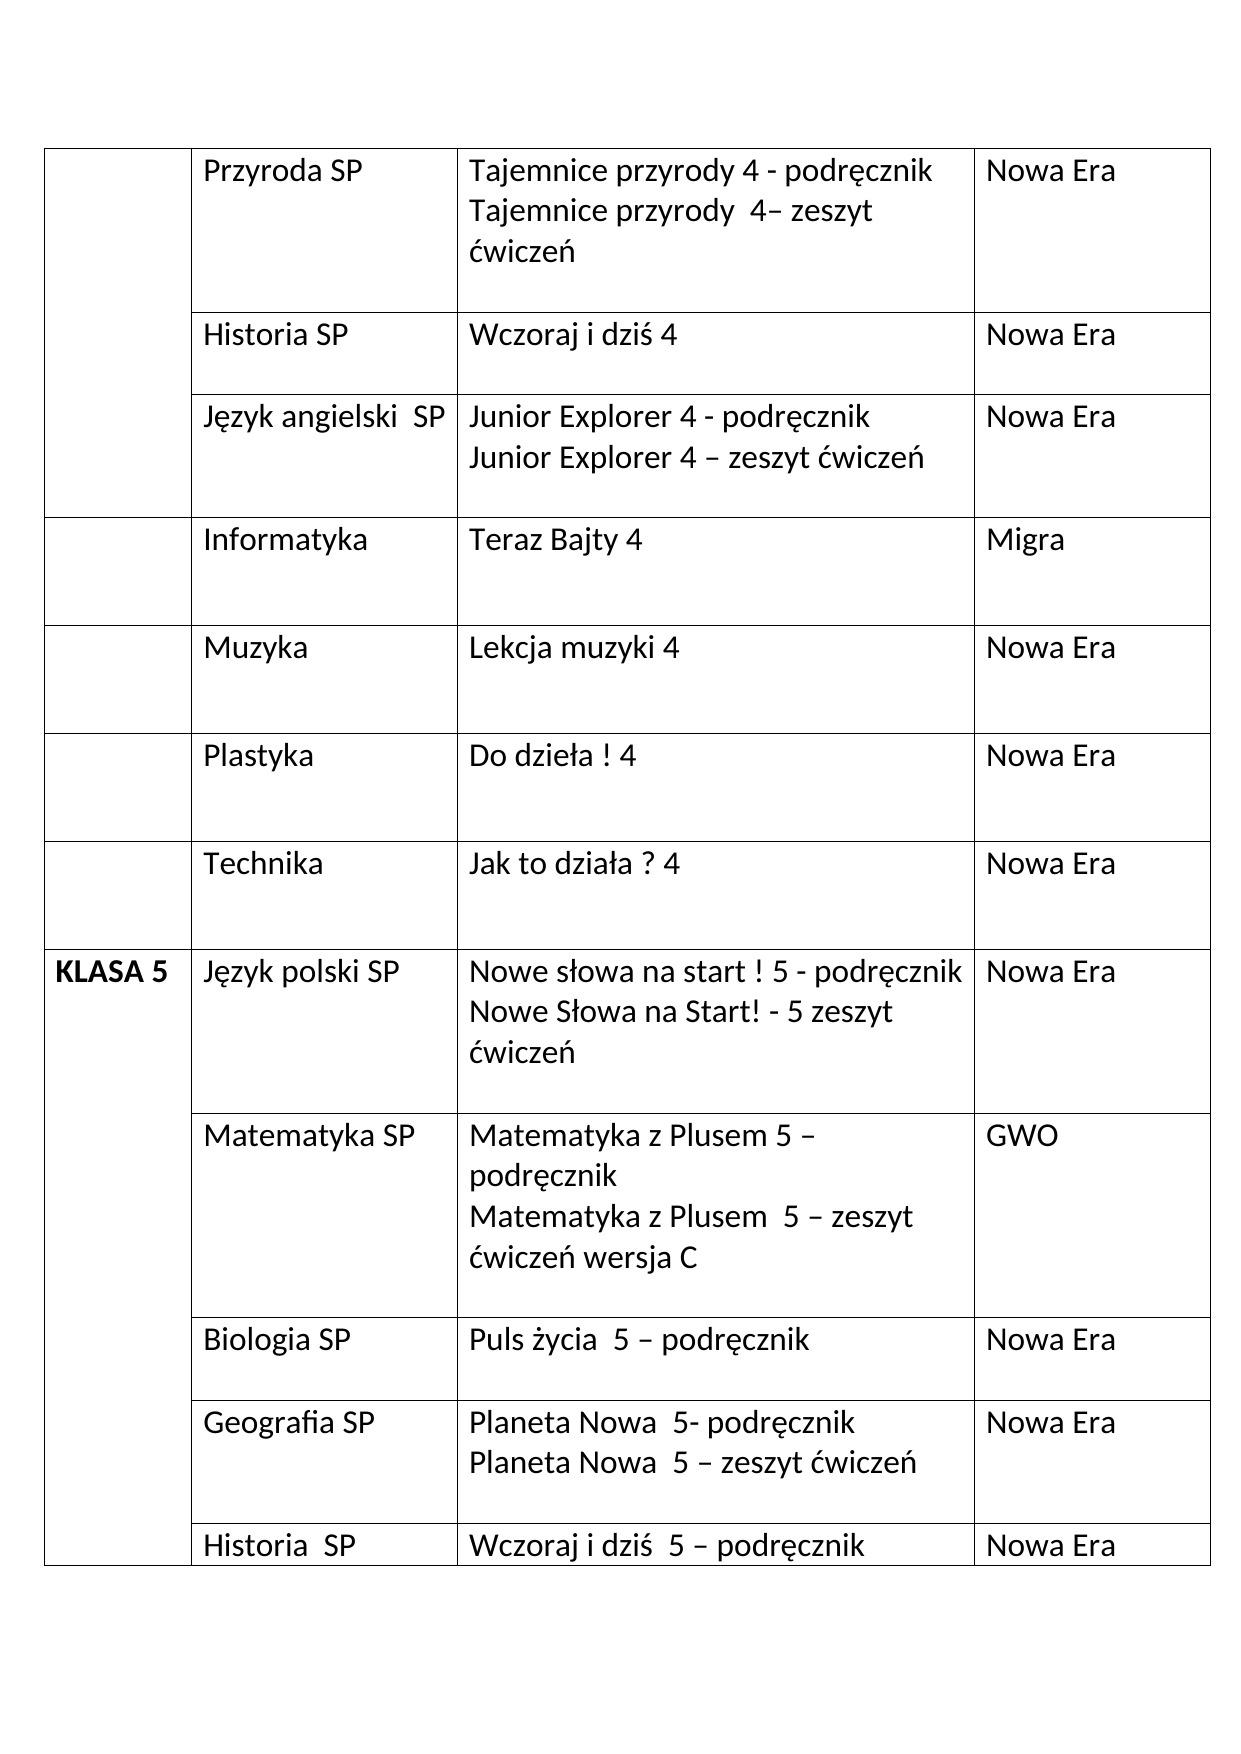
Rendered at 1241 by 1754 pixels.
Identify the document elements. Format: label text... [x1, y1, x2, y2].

table_cell Junior Explorer 4 - podręcznik Junior Explorer 4 – zeszyt ćwiczeń [458, 395, 974, 517]
table_cell [45, 734, 191, 841]
table_cell Tajemnice przyrody 4 - podręcznik Tajemnice przyrody 4– zeszyt ćwiczeń [458, 149, 974, 312]
table_cell Teraz Bajty 4 [458, 518, 974, 625]
table_cell Wczoraj i dziś 5 – podręcznik [458, 1524, 974, 1565]
table_cell Muzyka [192, 626, 457, 733]
table_cell Język polski SP [192, 950, 457, 1112]
table_cell Technika [192, 842, 457, 948]
table_cell Migra [975, 518, 1210, 625]
table_cell [45, 626, 191, 733]
table_cell KLASA 5 [45, 950, 191, 1565]
table_cell Nowa Era [975, 395, 1210, 517]
table_cell Geografia SP [192, 1401, 457, 1523]
table_cell Nowa Era [975, 1401, 1210, 1523]
table_cell Nowe słowa na start ! 5 - podręcznik Nowe Słowa na Start! - 5 zeszyt ćwiczeń [458, 950, 974, 1112]
table_cell Plastyka [192, 734, 457, 841]
table_cell [45, 842, 191, 948]
table_cell Wczoraj i dziś 4 [458, 313, 974, 394]
table_cell Nowa Era [975, 1524, 1210, 1565]
table_cell Matematyka SP [192, 1114, 457, 1317]
table_cell Lekcja muzyki 4 [458, 626, 974, 733]
table_cell [45, 518, 191, 625]
table_cell Nowa Era [975, 626, 1210, 733]
table_cell GWO [975, 1114, 1210, 1317]
table_cell Przyroda SP [192, 149, 457, 312]
table_cell Nowa Era [975, 1318, 1210, 1400]
table_cell Do dzieła ! 4 [458, 734, 974, 841]
table_cell Historia SP [192, 1524, 457, 1565]
table_cell Język angielski SP [192, 395, 457, 517]
table_cell Informatyka [192, 518, 457, 625]
table_cell Nowa Era [975, 313, 1210, 394]
table_cell Matematyka z Plusem 5 – podręcznik Matematyka z Plusem 5 – zeszyt ćwiczeń wersja C [458, 1114, 974, 1317]
table_cell Biologia SP [192, 1318, 457, 1400]
table_cell Jak to działa ? 4 [458, 842, 974, 948]
table_cell Puls życia 5 – podręcznik [458, 1318, 974, 1400]
table_cell Nowa Era [975, 734, 1210, 841]
table_cell Nowa Era [975, 149, 1210, 312]
table_cell Planeta Nowa 5- podręcznik Planeta Nowa 5 – zeszyt ćwiczeń [458, 1401, 974, 1523]
table_cell Nowa Era [975, 950, 1210, 1112]
table_cell Historia SP [192, 313, 457, 394]
table_cell Nowa Era [975, 842, 1210, 948]
